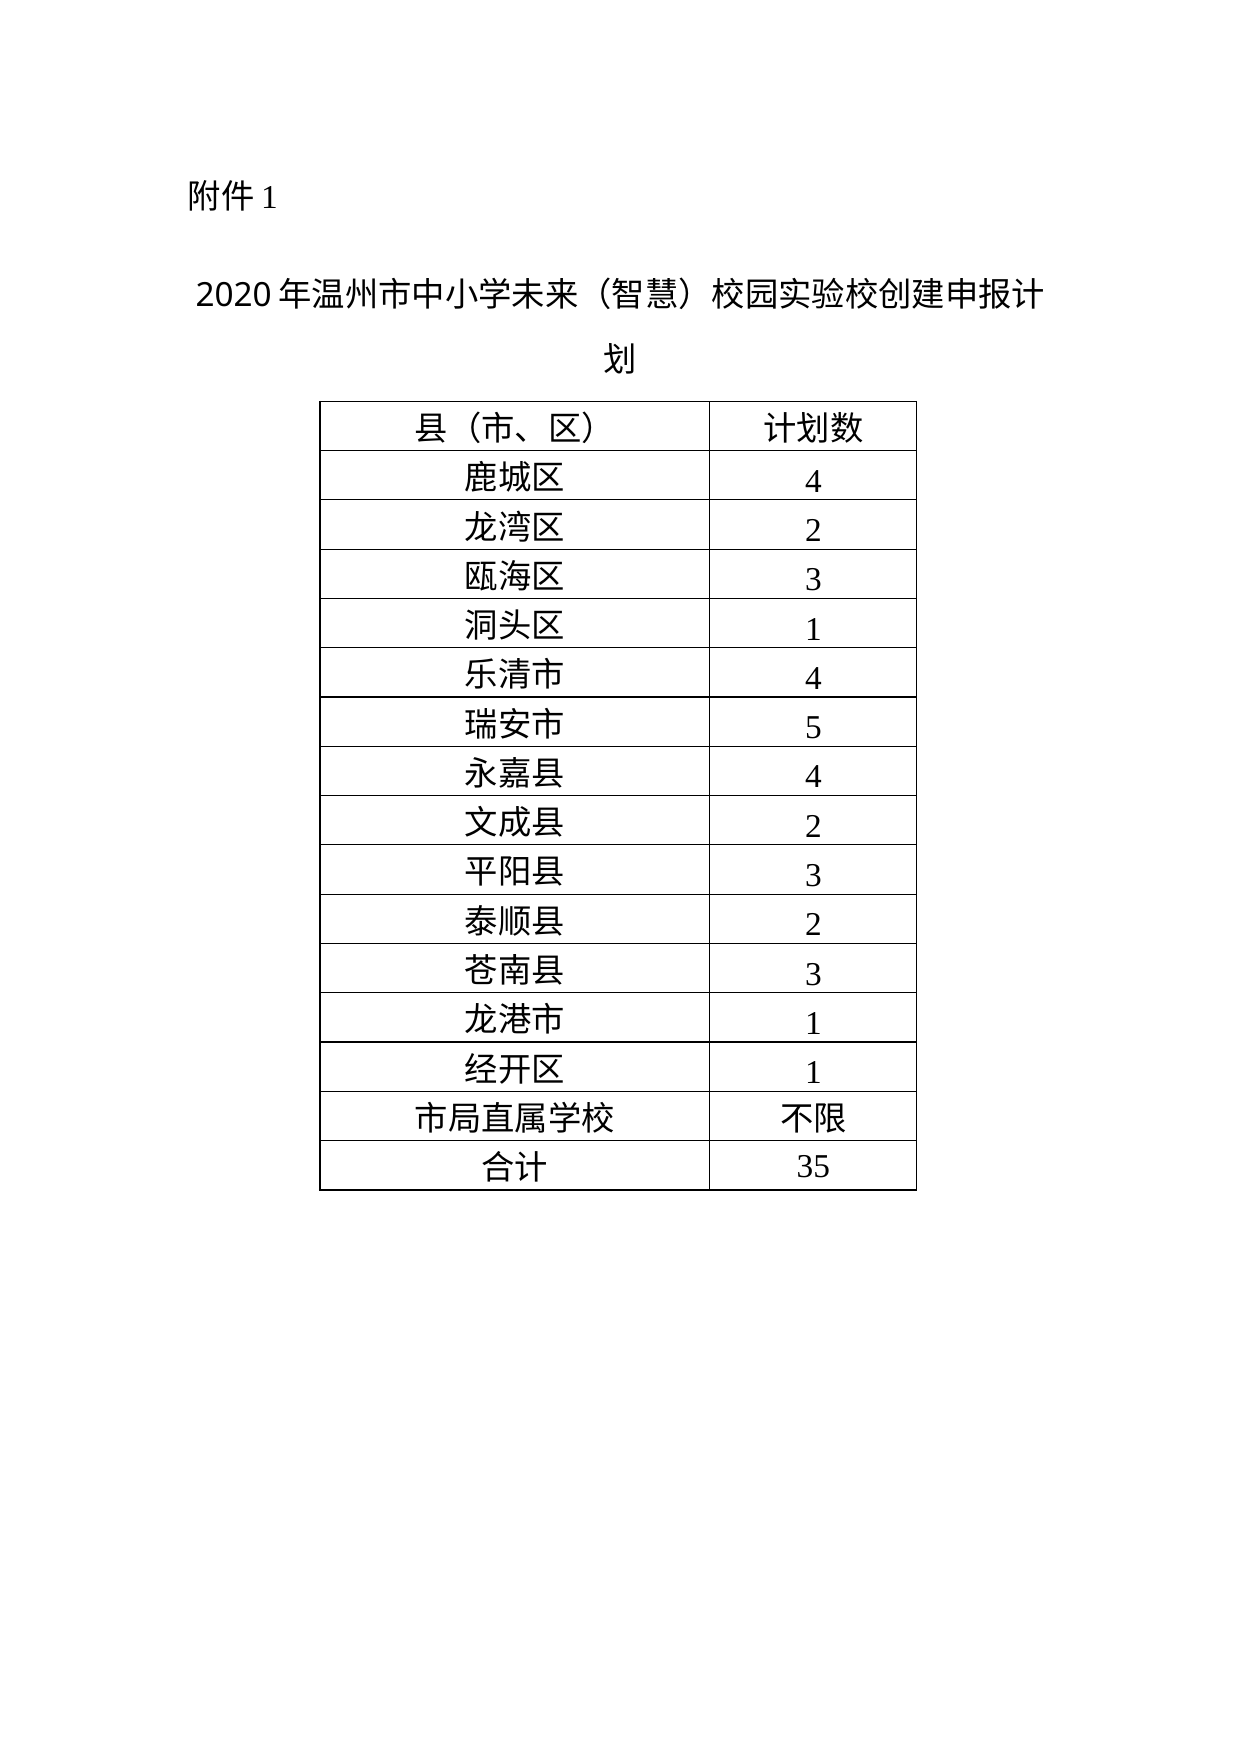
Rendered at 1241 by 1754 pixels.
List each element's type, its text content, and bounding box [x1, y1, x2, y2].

table_cell 文成县 [321, 796, 709, 844]
table_cell 鹿城区 [321, 451, 709, 499]
table_cell 瑞安市 [321, 698, 709, 746]
table_cell 经开区 [321, 1043, 709, 1091]
table_cell 1 [710, 1043, 916, 1091]
table_cell 合计 [321, 1141, 709, 1189]
table_cell 4 [710, 747, 916, 795]
table_cell 永嘉县 [321, 747, 709, 795]
table_cell 乐清市 [321, 648, 709, 696]
table_cell 3 [710, 845, 916, 893]
table_cell 2 [710, 796, 916, 844]
text 2020年温州市中小学未来（智慧）校园实验校创建申报计划 [187, 259, 1053, 389]
table_cell 龙港市 [321, 993, 709, 1041]
table_header 县（市、区） [321, 402, 709, 450]
table_cell 泰顺县 [321, 895, 709, 943]
table_cell 2 [710, 895, 916, 943]
table_cell 龙湾区 [321, 500, 709, 549]
table_cell 不限 [710, 1092, 916, 1140]
table_cell 4 [710, 648, 916, 696]
table_cell 1 [710, 599, 916, 647]
table_cell 3 [710, 550, 916, 598]
table_cell 平阳县 [321, 845, 709, 893]
table_cell 1 [710, 993, 916, 1041]
table_header 计划数 [710, 402, 916, 450]
table_cell 3 [710, 944, 916, 992]
table_cell 瓯海区 [321, 550, 709, 598]
table_cell 4 [710, 451, 916, 499]
table_cell 5 [710, 698, 916, 746]
table_cell 市局直属学校 [321, 1092, 709, 1140]
table_cell 洞头区 [321, 599, 709, 647]
table_cell 2 [710, 500, 916, 549]
table_cell 苍南县 [321, 944, 709, 992]
table_cell 35 [710, 1141, 916, 1189]
text 附件1 [187, 162, 1053, 227]
